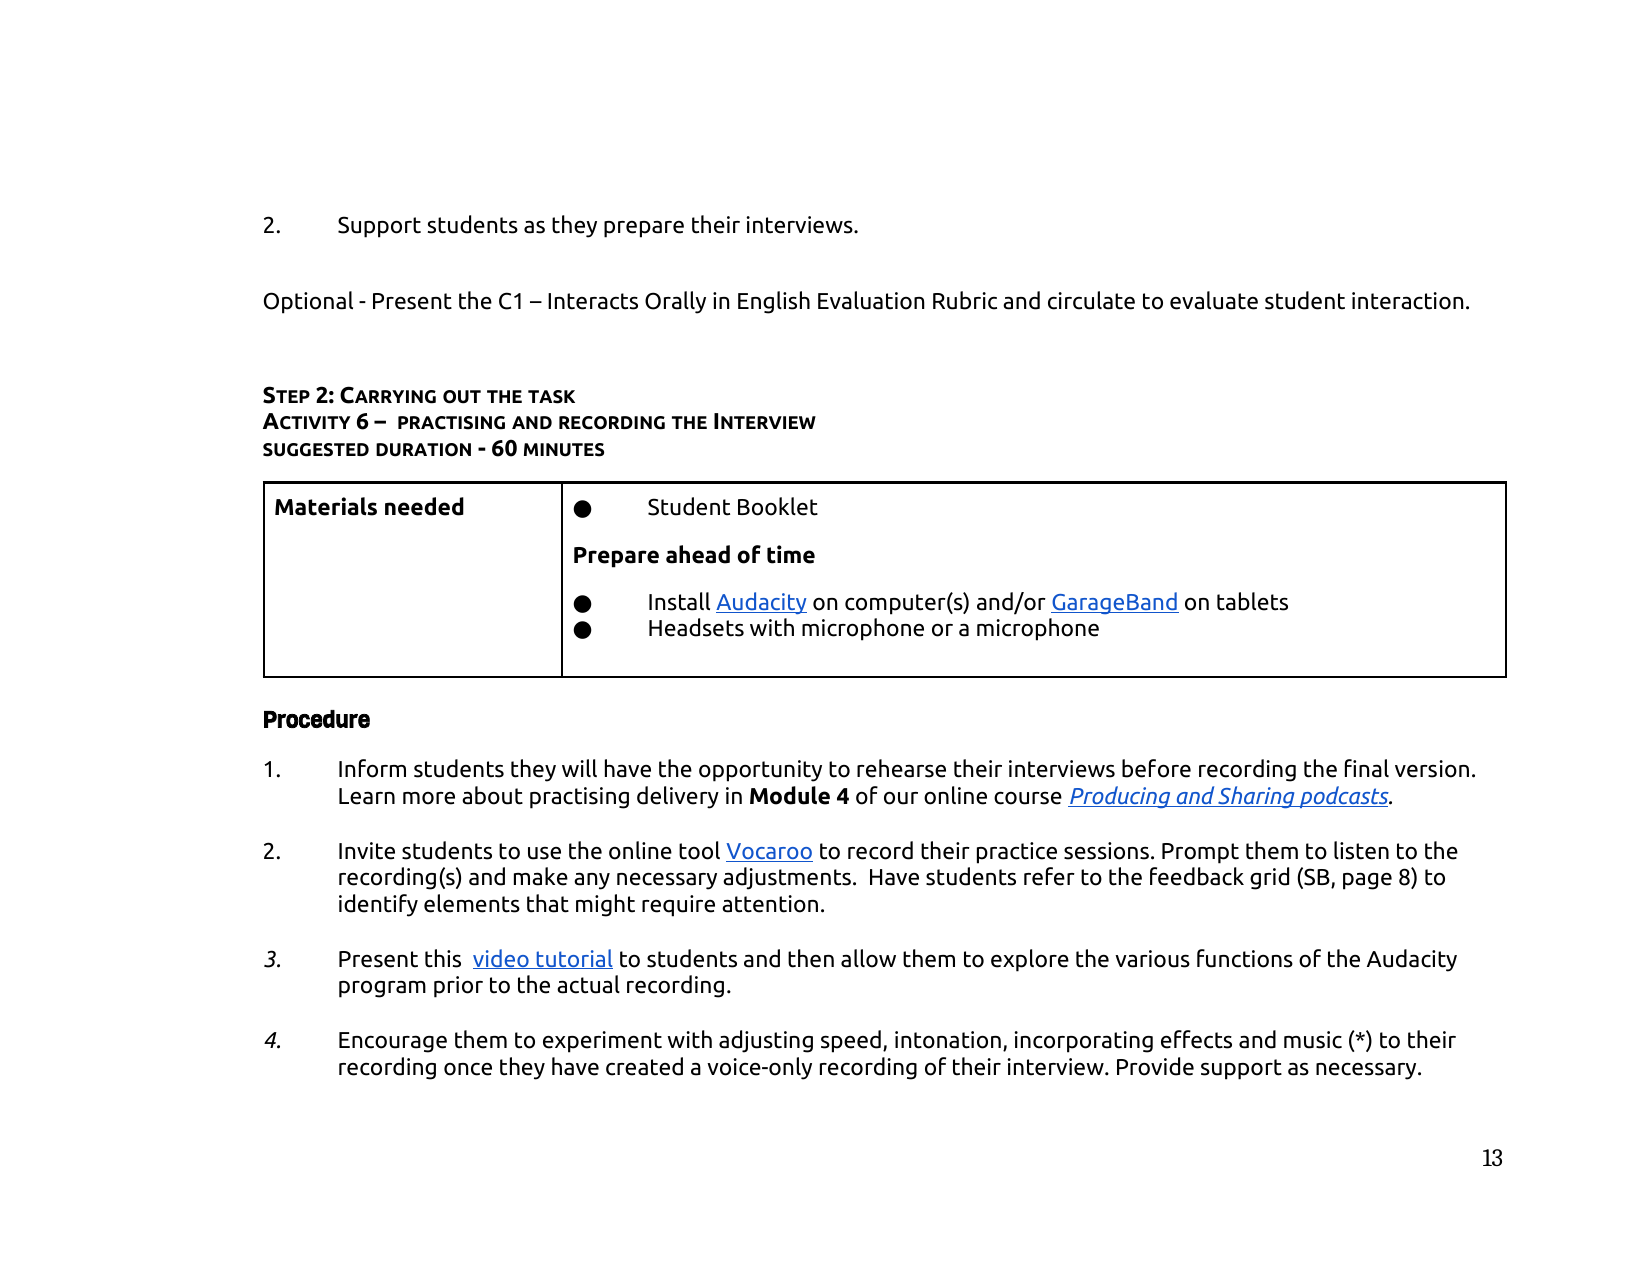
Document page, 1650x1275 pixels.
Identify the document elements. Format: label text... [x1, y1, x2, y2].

list Support students as they prepare their interviews. [262, 211, 1503, 266]
text Step 2: Carrying out the task Activity 6 – practising and recording the Interview suggested duration - 60 minutes [262, 381, 1503, 461]
text Procedure [262, 678, 1503, 735]
text Optional - Present the C1 – Interacts Orally in English Evaluation Rubric and circulate to evaluate student interaction. [262, 287, 1503, 313]
table_header Student Booklet Prepare ahead of time Install Audacity on computer(s) and/or GarageBand on tablets Headsets with microphone or a microphone [563, 484, 1505, 676]
list Inform students they will have the opportunity to rehearse their interviews before recording the final version. Learn more about practising delivery in Module 4 of our online course Producing and Sharing podcasts. [262, 756, 1503, 837]
table_header Materials needed [265, 484, 561, 676]
list Encourage them to experiment with adjusting speed, intonation, incorporating effects and music (*) to their recording once they have created a voice-only recording of their interview. Provide support as necessary. [262, 1027, 1503, 1108]
list Invite students to use the online tool Vocaroo to record their practice sessions. Prompt them to listen to the recording(s) and make any necessary adjustments. Have students refer to the feedback grid (SB, page 8) to identify elements that might require attention. [262, 837, 1503, 945]
list Present this video tutorial to students and then allow them to explore the various functions of the Audacity program prior to the actual recording. [262, 945, 1503, 1027]
